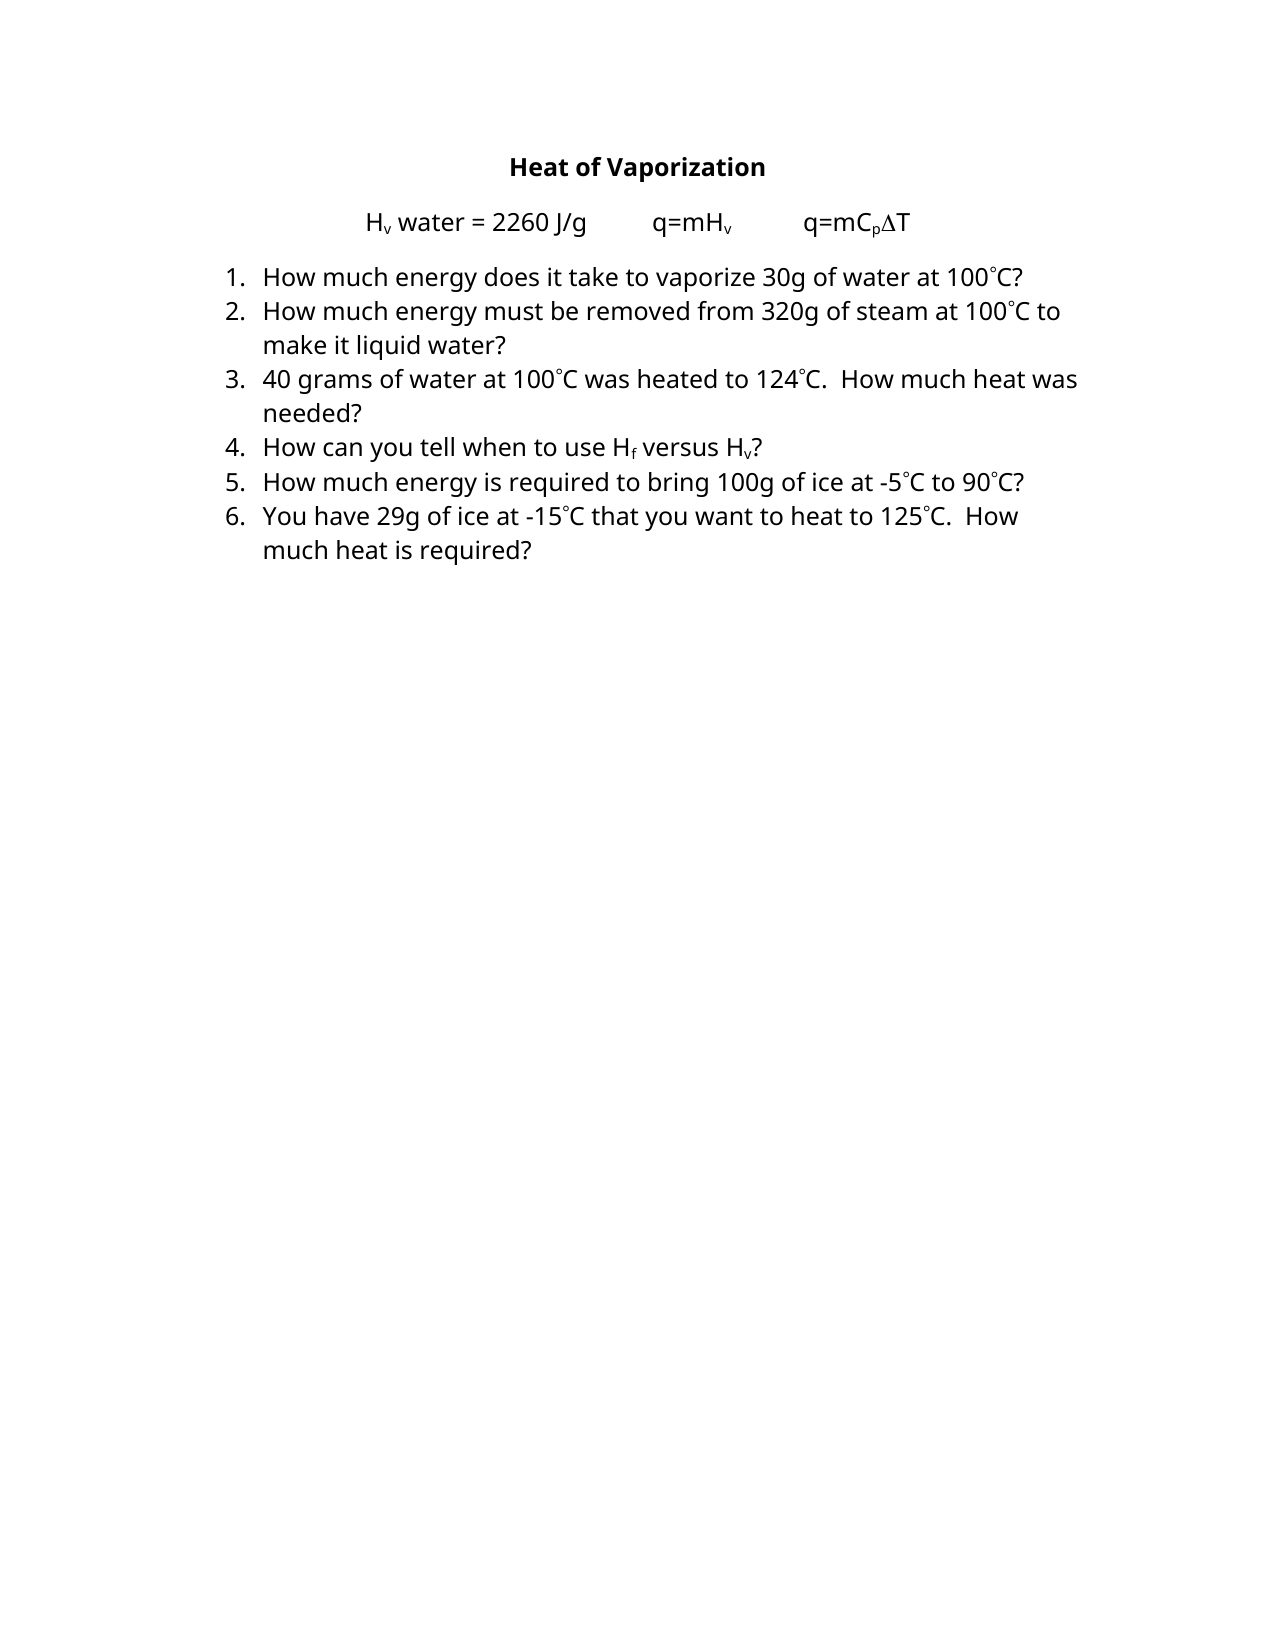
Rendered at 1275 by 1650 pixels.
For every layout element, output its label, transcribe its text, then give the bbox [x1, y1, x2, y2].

list You have 29g of ice at -15C that you want to heat to 125C. How much heat is required? [225, 498, 1087, 566]
list How can you tell when to use Hf versus Hv? [225, 430, 1087, 464]
list How much energy is required to bring 100g of ice at -5C to 90C? [225, 464, 1087, 498]
list 40 grams of water at 100C was heated to 124C. How much heat was needed? [225, 362, 1087, 430]
text Hv water = 2260 J/g q=mHv q=mCpT [187, 205, 1087, 239]
list How much energy must be removed from 320g of steam at 100C to make it liquid water? [225, 294, 1087, 362]
text Heat of Vaporization [187, 150, 1087, 184]
list How much energy does it take to vaporize 30g of water at 100C? [225, 260, 1087, 294]
